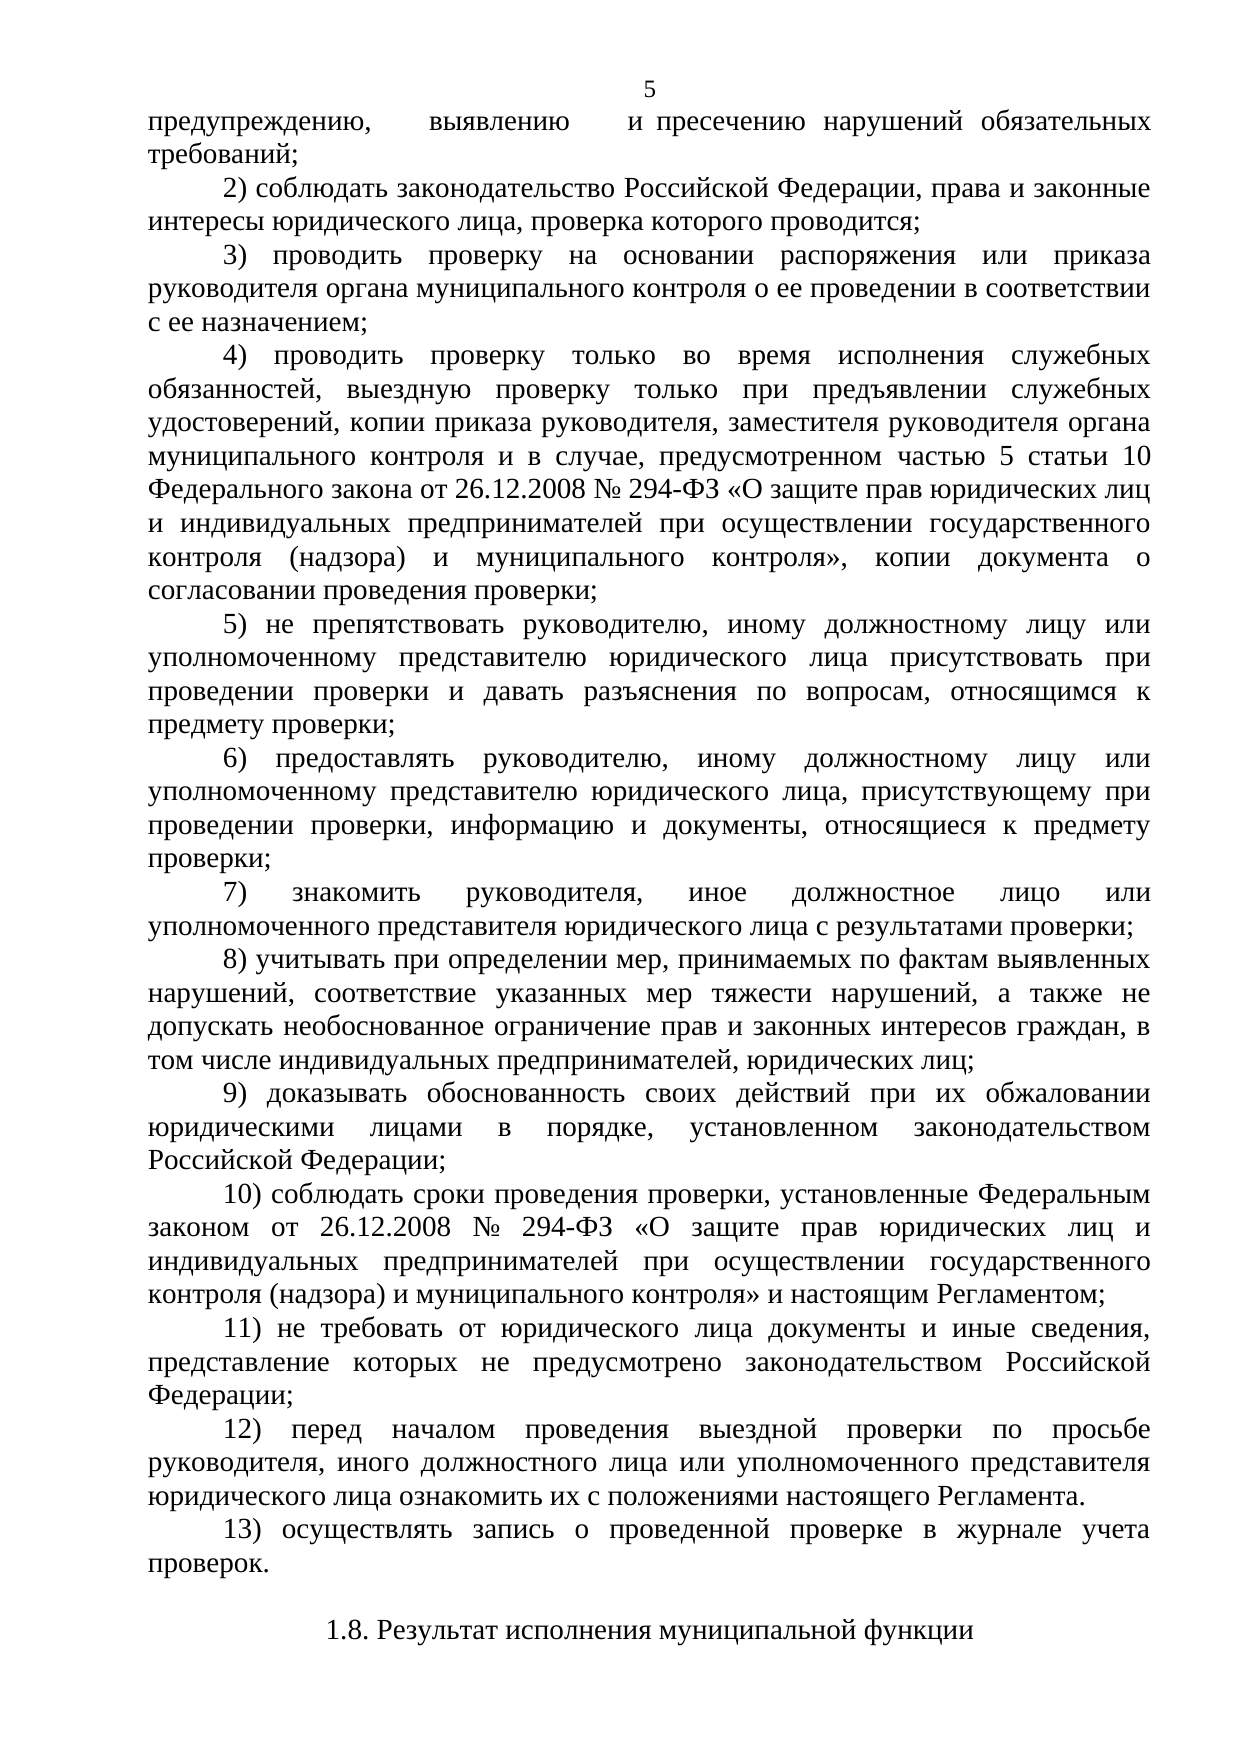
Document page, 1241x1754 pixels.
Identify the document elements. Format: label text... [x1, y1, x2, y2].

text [148, 103, 1152, 170]
text 1.8. Результат исполнения муниципальной функции [148, 1612, 1152, 1646]
text 9) доказывать обоснованность своих действий при их обжаловании юридическими лицами в порядке, установленном законодательством Российской Федерации; [148, 1075, 1152, 1176]
text 11) не требовать от юридического лица документы и иные сведения, представление которых не предусмотрено законодательством Российской Федерации; [148, 1310, 1152, 1411]
text 3) проводить проверку на основании распоряжения или приказа руководителя органа муниципального контроля о ее проведении в соответствии с ее назначением; [148, 237, 1152, 337]
text 10) соблюдать сроки проведения проверки, установленные Федеральным законом от 26.12.2008 № 294-ФЗ «О защите прав юридических лиц и индивидуальных предпринимателей при осуществлении государственного контроля (надзора) и муниципального контроля» и настоящим Регламентом; [148, 1176, 1152, 1310]
text 7) знакомить руководителя, иное должностное лицо или уполномоченного представителя юридического лица с результатами проверки; [148, 874, 1152, 941]
text 6) предоставлять руководителю, иному должностному лицу или уполномоченному представителю юридического лица, присутствующему при проведении проверки, информацию и документы, относящиеся к предмету проверки; [148, 740, 1152, 874]
text 5) не препятствовать руководителю, иному должностному лицу или уполномоченному представителю юридического лица присутствовать при проведении проверки и давать разъяснения по вопросам, относящимся к предмету проверки; [148, 606, 1152, 740]
text 8) учитывать при определении мер, принимаемых по фактам выявленных нарушений, соответствие указанных мер тяжести нарушений, а также не допускать необоснованное ограничение прав и законных интересов граждан, в том числе индивидуальных предпринимателей, юридических лиц; [148, 941, 1152, 1075]
text 4) проводить проверку только во время исполнения служебных обязанностей, выездную проверку только при предъявлении служебных удостоверений, копии приказа руководителя, заместителя руководителя органа муниципального контроля и в случае, предусмотренном частью 5 статьи 10 Федерального закона от 26.12.2008 № 294-ФЗ «О защите прав юридических лиц и индивидуальных предпринимателей при осуществлении государственного контроля (надзора) и муниципального контроля», копии документа о согласовании проведения проверки; [148, 337, 1152, 606]
text 12) перед началом проведения выездной проверки по просьбе руководителя, иного должностного лица или уполномоченного представителя юридического лица ознакомить их с положениями настоящего Регламента. [148, 1411, 1152, 1511]
text 13) осуществлять запись о проведенной проверке в журнале учета проверок. [148, 1511, 1152, 1578]
text 2) соблюдать законодательство Российской Федерации, права и законные интересы юридического лица, проверка которого проводится; [148, 170, 1152, 237]
